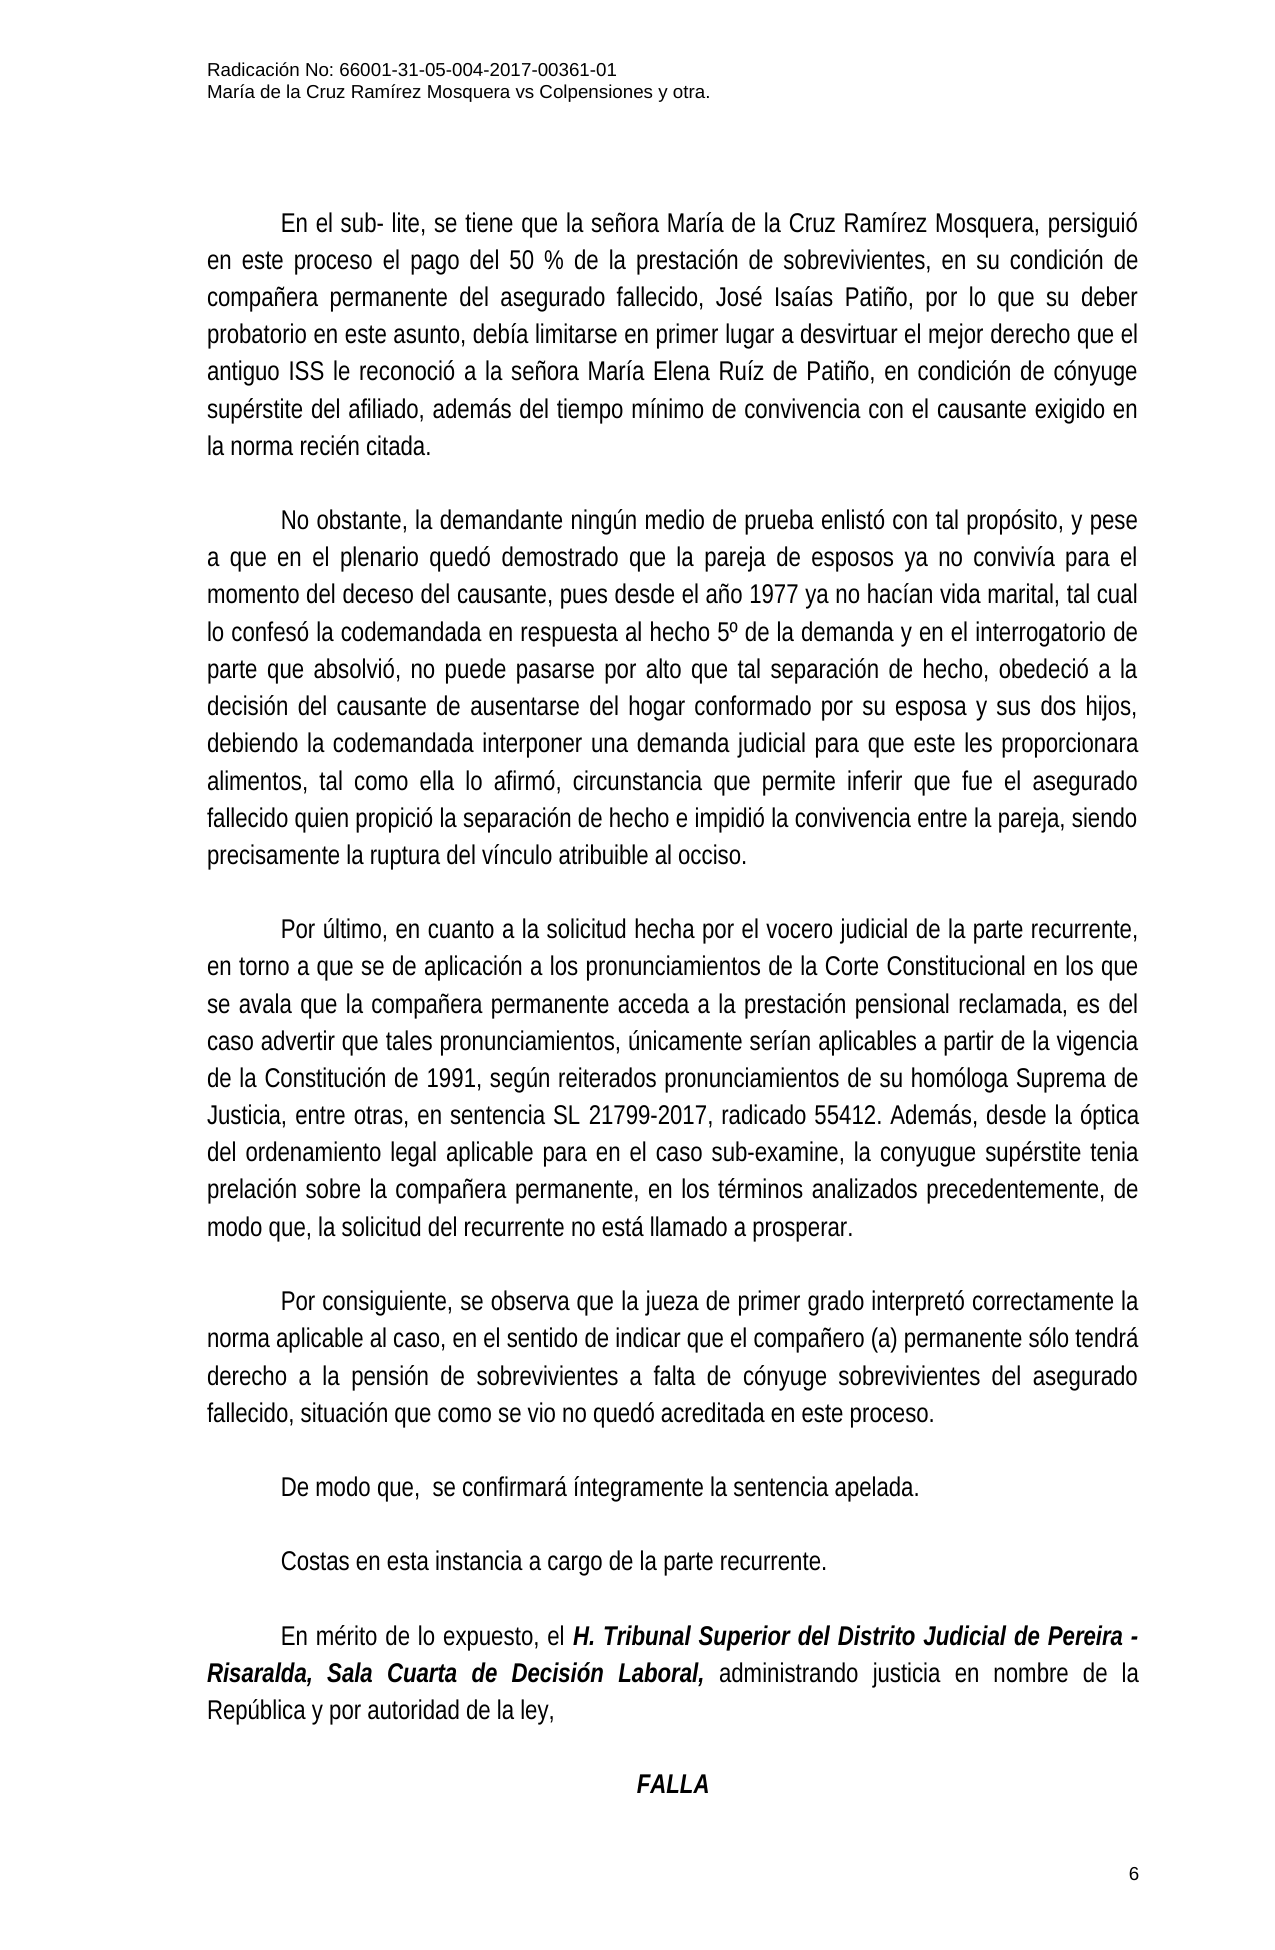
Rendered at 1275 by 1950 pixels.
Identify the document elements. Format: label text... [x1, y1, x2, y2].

text Por consiguiente, se observa que la jueza de primer grado interpretó correctamente la norma aplicable al caso, en el sentido de indicar que el compañero (a) permanente sólo tendrá derecho a la pensión de sobrevivientes a falta de cónyuge sobrevivientes del asegurado fallecido, situación que como se vio no quedó acreditada en este proceso. [207, 1285, 1139, 1428]
text De modo que, se confirmará íntegramente la sentencia apelada. [207, 1471, 1139, 1502]
text Por último, en cuanto a la solicitud hecha por el vocero judicial de la parte recurrente, en torno a que se de aplicación a los pronunciamientos de la Corte Constitucional en los que se avala que la compañera permanente acceda a la prestación pensional reclamada, es del caso advertir que tales pronunciamientos, únicamente serían aplicables a partir de la vigencia de la Constitución de 1991, según reiterados pronunciamientos de su homóloga Suprema de Justicia, entre otras, en sentencia SL 21799-2017, radicado 55412. Además, desde la óptica del ordenamiento legal aplicable para en el caso sub-examine, la conyugue supérstite tenia prelación sobre la compañera permanente, en los términos analizados precedentemente, de modo que, la solicitud del recurrente no está llamado a prosperar. [207, 913, 1139, 1242]
text No obstante, la demandante ningún medio de prueba enlistó con tal propósito, y pese a que en el plenario quedó demostrado que la pareja de esposos ya no convivía para el momento del deceso del causante, pues desde el año 1977 ya no hacían vida marital, tal cual lo confesó la codemandada en respuesta al hecho 5º de la demanda y en el interrogatorio de parte que absolvió, no puede pasarse por alto que tal separación de hecho, obedeció a la decisión del causante de ausentarse del hogar conformado por su esposa y sus dos hijos, debiendo la codemandada interponer una demanda judicial para que este les proporcionara alimentos, tal como ella lo afirmó, circunstancia que permite inferir que fue el asegurado fallecido quien propició la separación de hecho e impidió la convivencia entre la pareja, siendo precisamente la ruptura del vínculo atribuible al occiso. [207, 504, 1139, 870]
text FALLA [207, 1769, 1139, 1800]
list En mérito de lo expuesto, el H. Tribunal Superior del Distrito Judicial de Pereira - Risaralda, Sala Cuarta de Decisión Laboral, administrando justicia en nombre de la República y por autoridad de la ley, [207, 1620, 1139, 1725]
text Costas en esta instancia a cargo de la parte recurrente. [207, 1546, 1139, 1577]
text En el sub- lite, se tiene que la señora María de la Cruz Ramírez Mosquera, persiguió en este proceso el pago del 50 % de la prestación de sobrevivientes, en su condición de compañera permanente del asegurado fallecido, José Isaías Patiño, por lo que su deber probatorio en este asunto, debía limitarse en primer lugar a desvirtuar el mejor derecho que el antiguo ISS le reconoció a la señora María Elena Ruíz de Patiño, en condición de cónyuge supérstite del afiliado, además del tiempo mínimo de convivencia con el causante exigido en la norma recién citada. [207, 207, 1139, 461]
